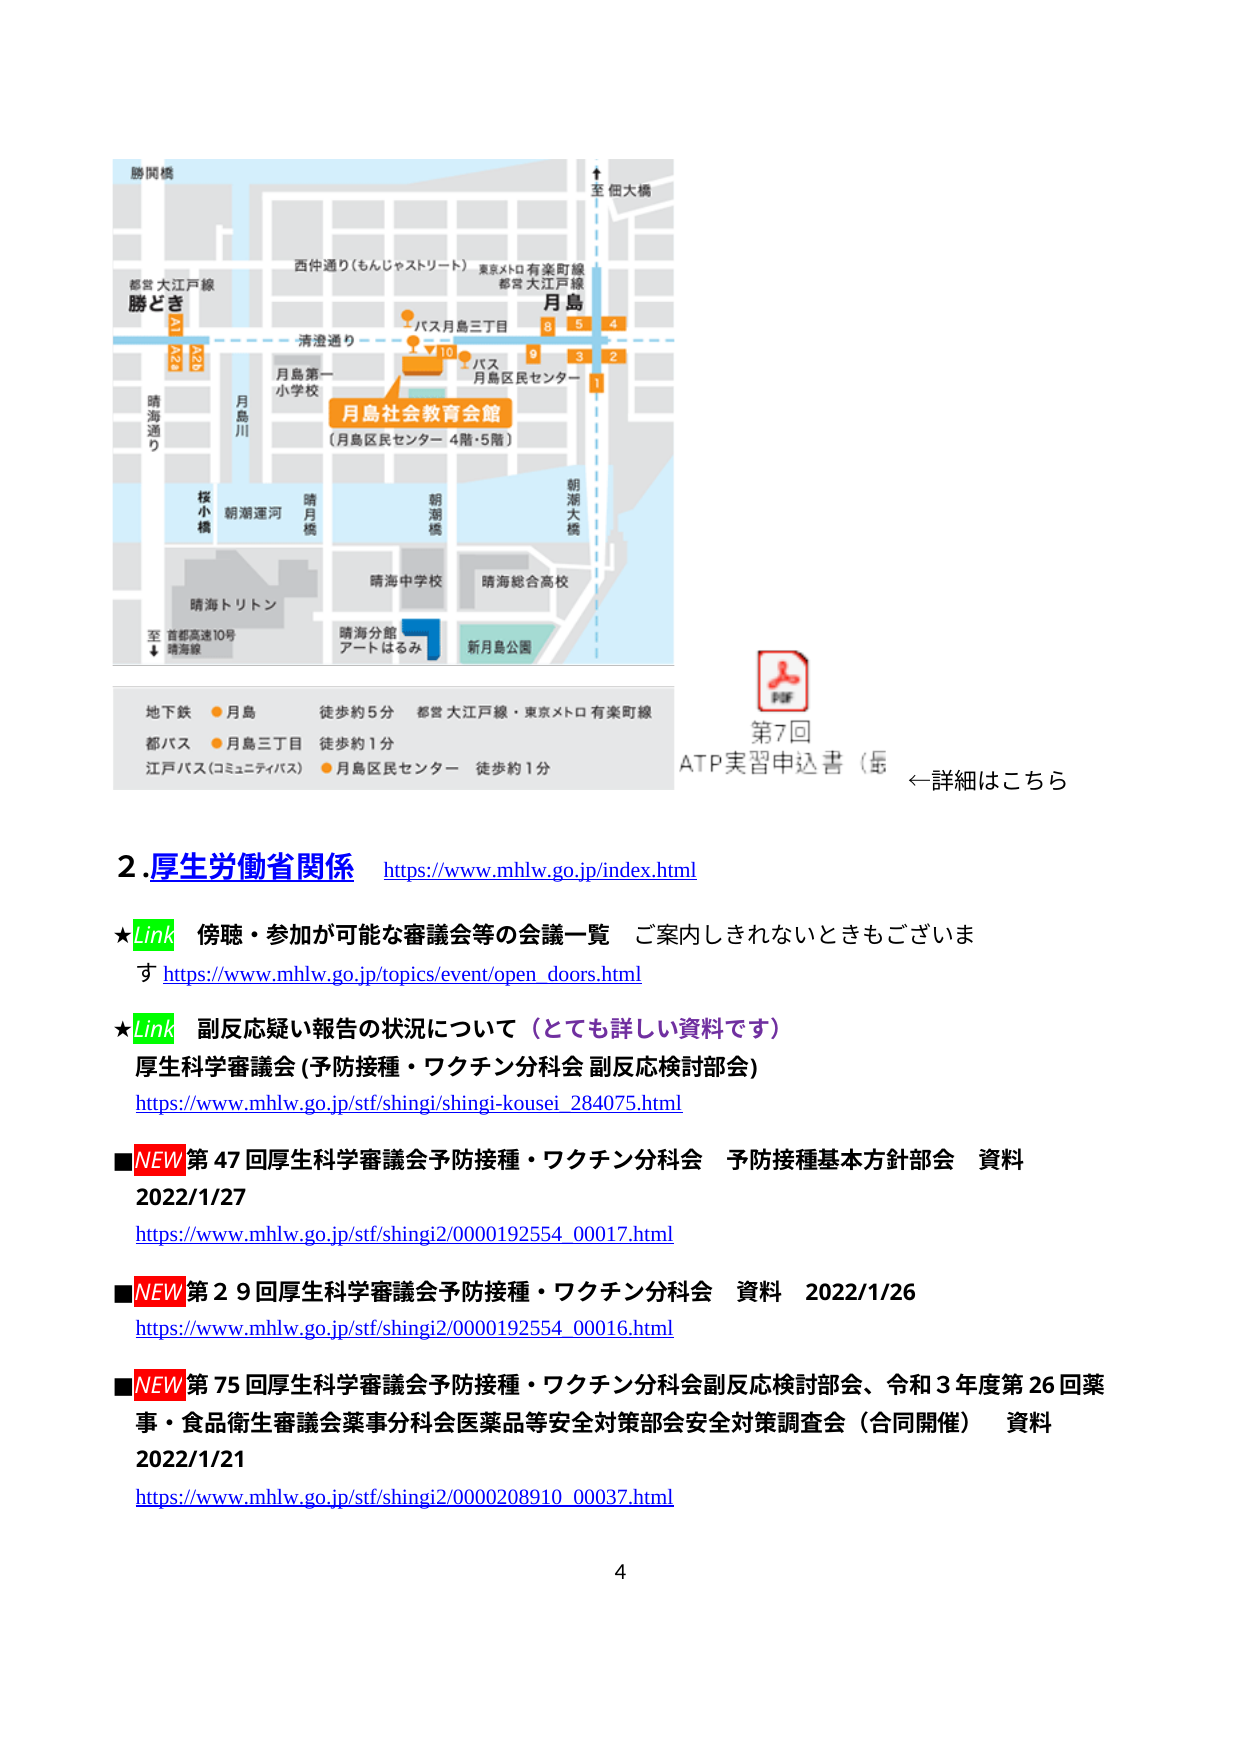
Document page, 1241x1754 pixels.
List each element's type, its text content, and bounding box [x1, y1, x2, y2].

text ■NEW第２９回厚生科学審議会予防接種・ワクチン分科会 資料 2022/1/26 [112, 1271, 1128, 1309]
text ★Link 副反応疑い報告の状況について（とても詳しい資料です） [112, 1009, 1128, 1046]
text ■NEW第75回厚生科学審議会予防接種・ワクチン分科会副反応検討部会、令和３年度第26回薬事・食品衛生審議会薬事分科会医薬品等安全対策部会安全対策調査会（合同開催） 資料 2022/1/21 [112, 1365, 1128, 1478]
text https://www.mhlw.go.jp/stf/shingi2/0000192554_00017.html [112, 1215, 1128, 1253]
text ★Link 傍聴・参加が可能な審議会等の会議一覧 ご案内しきれないときもございますhttps://www.mhlw.go.jp/topics/event/open_doors.html [112, 915, 1128, 990]
picture [112, 159, 675, 790]
text 厚生科学審議会 (予防接種・ワクチン分科会 副反応検討部会) [135, 1046, 1128, 1084]
text ■NEW第47回厚生科学審議会予防接種・ワクチン分科会 予防接種基本方針部会 資料 2022/1/27 [112, 1140, 1128, 1215]
text https://www.mhlw.go.jp/stf/shingi2/0000192554_00016.html [112, 1309, 1128, 1346]
text https://www.mhlw.go.jp/stf/shingi2/0000208910_00037.html [112, 1478, 1128, 1515]
text ２.厚生労働省関係 https://www.mhlw.go.jp/index.html [112, 828, 1128, 903]
text https://www.mhlw.go.jp/stf/shingi/shingi-kousei_284075.html [135, 1084, 1128, 1121]
